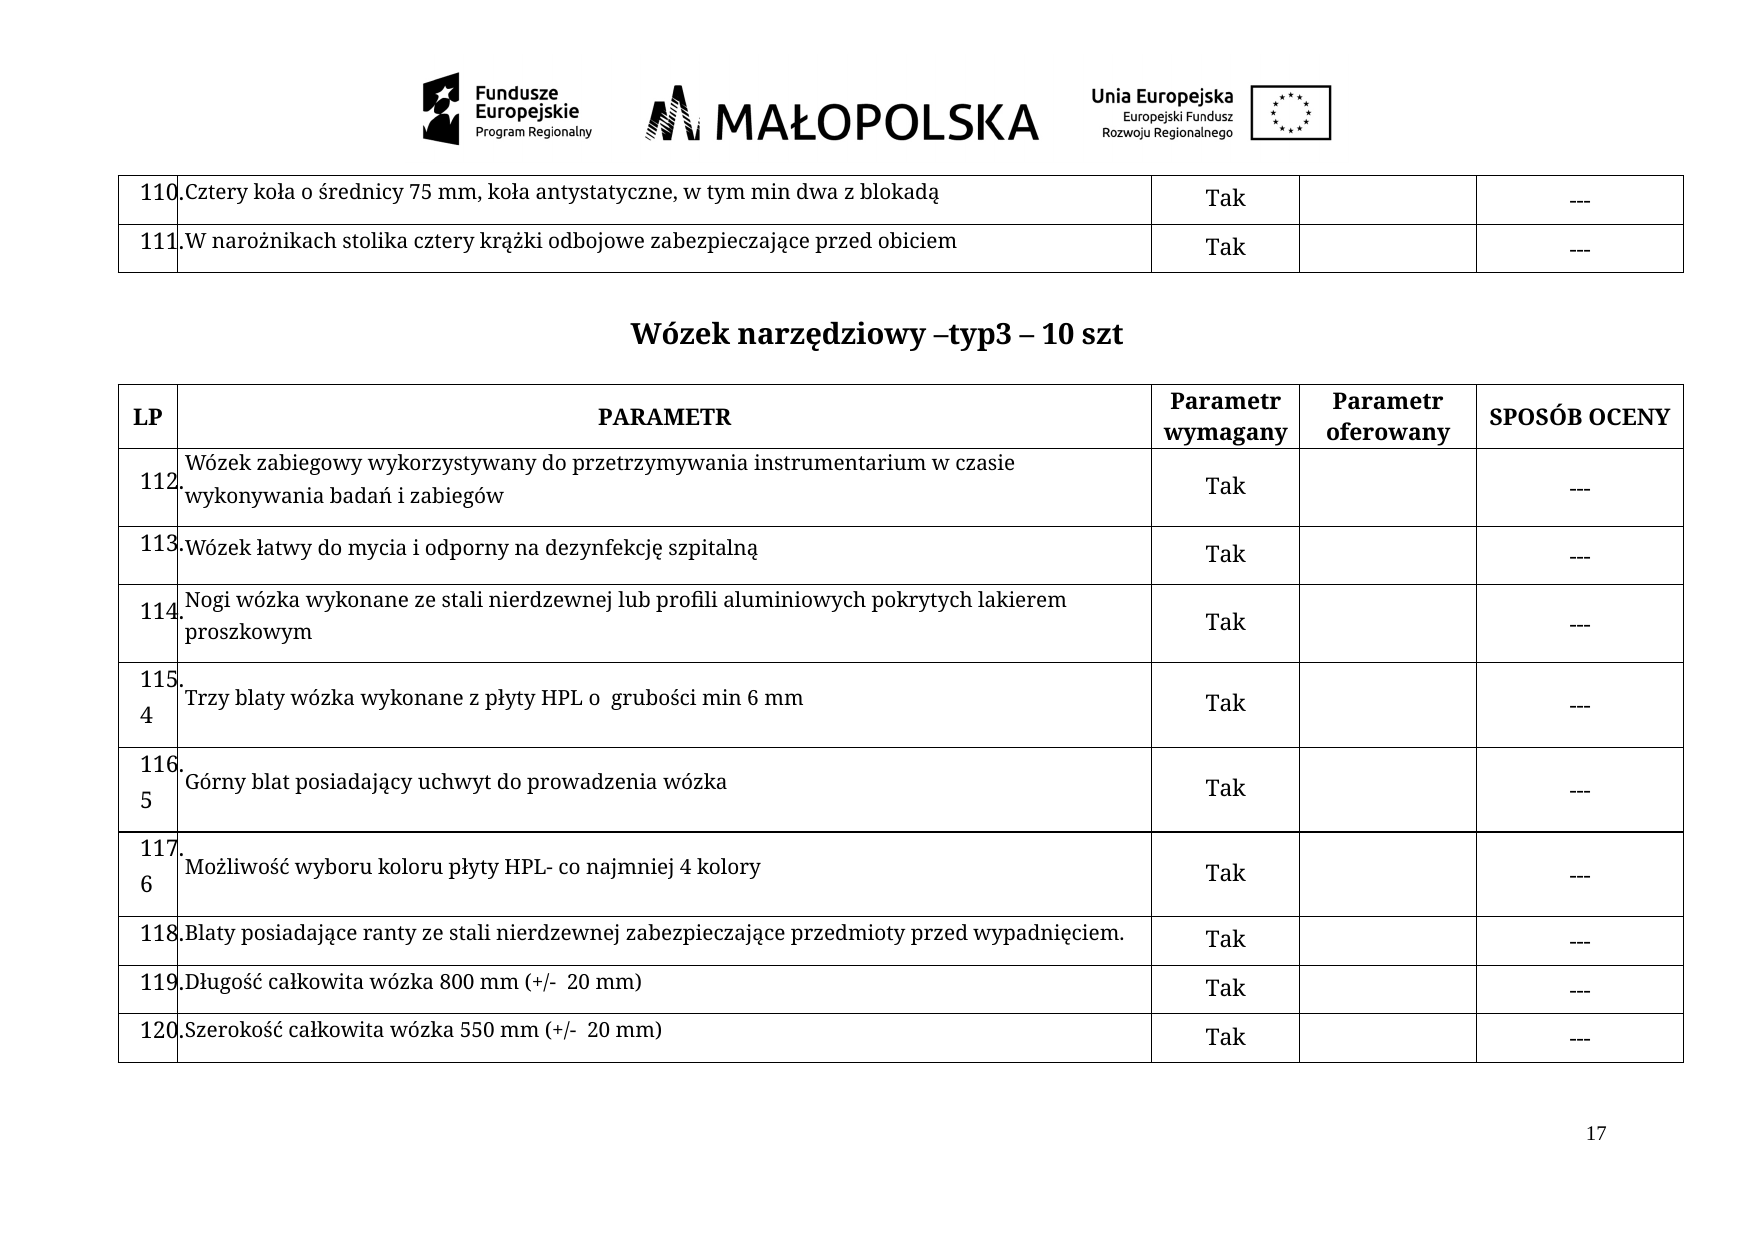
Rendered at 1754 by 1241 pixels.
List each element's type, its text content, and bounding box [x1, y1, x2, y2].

table_cell --- [1477, 527, 1683, 584]
table_cell Tak [1152, 833, 1299, 916]
table_header Parametr oferowany [1300, 385, 1476, 447]
table_cell --- [1477, 449, 1683, 526]
table_cell Tak [1152, 663, 1299, 747]
table_header PARAMETR [178, 385, 1151, 447]
table_cell --- [1477, 663, 1683, 747]
table_cell [1300, 225, 1476, 272]
table_cell [119, 176, 177, 223]
table_cell --- [1477, 585, 1683, 662]
table_cell Cztery koła o średnicy , koła antystatyczne, w tym min dwa z blokadą [178, 176, 1151, 223]
table_cell Górny blat posiadający uchwyt do prowadzenia wózka [178, 748, 1151, 831]
table_cell [1300, 449, 1476, 526]
picture [405, 54, 1349, 163]
table_cell Tak [1152, 917, 1299, 964]
table_cell [119, 1014, 177, 1062]
table_cell Trzy blaty wózka wykonane z płyty HPL o grubości min 6 mm [178, 663, 1151, 747]
table_cell Możliwość wyboru koloru płyty HPL- co najmniej 4 kolory [178, 833, 1151, 916]
table_cell [1300, 663, 1476, 747]
text Wózek narzędziowy –typ3 – 10 szt [148, 313, 1606, 353]
table_cell Tak [1152, 1014, 1299, 1062]
table_cell 4 [119, 663, 177, 747]
table_cell Tak [1152, 527, 1299, 584]
table_cell [1300, 748, 1476, 831]
table_cell 6 [119, 833, 177, 916]
table_cell [119, 585, 177, 662]
table_cell Tak [1152, 966, 1299, 1013]
table_cell --- [1477, 748, 1683, 831]
table_cell [1300, 527, 1476, 584]
table_header LP [119, 385, 177, 447]
table_cell Długość całkowita wózka 800 mm (+/- 20 mm) [178, 966, 1151, 1013]
table_cell Tak [1152, 225, 1299, 272]
table_cell Tak [1152, 176, 1299, 223]
table_cell --- [1477, 225, 1683, 272]
table_cell [1300, 833, 1476, 916]
table_cell --- [1477, 833, 1683, 916]
table_cell [119, 449, 177, 526]
table_cell [119, 917, 177, 964]
table_header Parametr wymagany [1152, 385, 1299, 447]
table_cell W narożnikach stolika cztery krążki odbojowe zabezpieczające przed obiciem [178, 225, 1151, 272]
table_cell --- [1477, 176, 1683, 223]
table_cell [1300, 585, 1476, 662]
table_cell Wózek łatwy do mycia i odporny na dezynfekcję szpitalną [178, 527, 1151, 584]
table_cell [119, 225, 177, 272]
table_cell Tak [1152, 748, 1299, 831]
table_cell 5 [119, 748, 177, 831]
table_cell [119, 527, 177, 584]
table_header SPOSÓB OCENY [1477, 385, 1683, 447]
table_cell Wózek zabiegowy wykorzystywany do przetrzymywania instrumentarium w czasie wykonywania badań i zabiegów [178, 449, 1151, 526]
table_cell Tak [1152, 449, 1299, 526]
table_cell [1300, 176, 1476, 223]
table_cell Blaty posiadające ranty ze stali nierdzewnej zabezpieczające przedmioty przed wypadnięciem. [178, 917, 1151, 964]
table_cell [119, 966, 177, 1013]
table_cell [1300, 917, 1476, 964]
table_cell --- [1477, 966, 1683, 1013]
table_cell --- [1477, 1014, 1683, 1062]
table_cell Tak [1152, 585, 1299, 662]
table_cell Szerokość całkowita wózka 550 mm (+/- 20 mm) [178, 1014, 1151, 1062]
table_cell [1300, 966, 1476, 1013]
table_cell Nogi wózka wykonane ze stali nierdzewnej lub profili aluminiowych pokrytych lakierem proszkowym [178, 585, 1151, 662]
table_cell --- [1477, 917, 1683, 964]
table_cell [1300, 1014, 1476, 1062]
